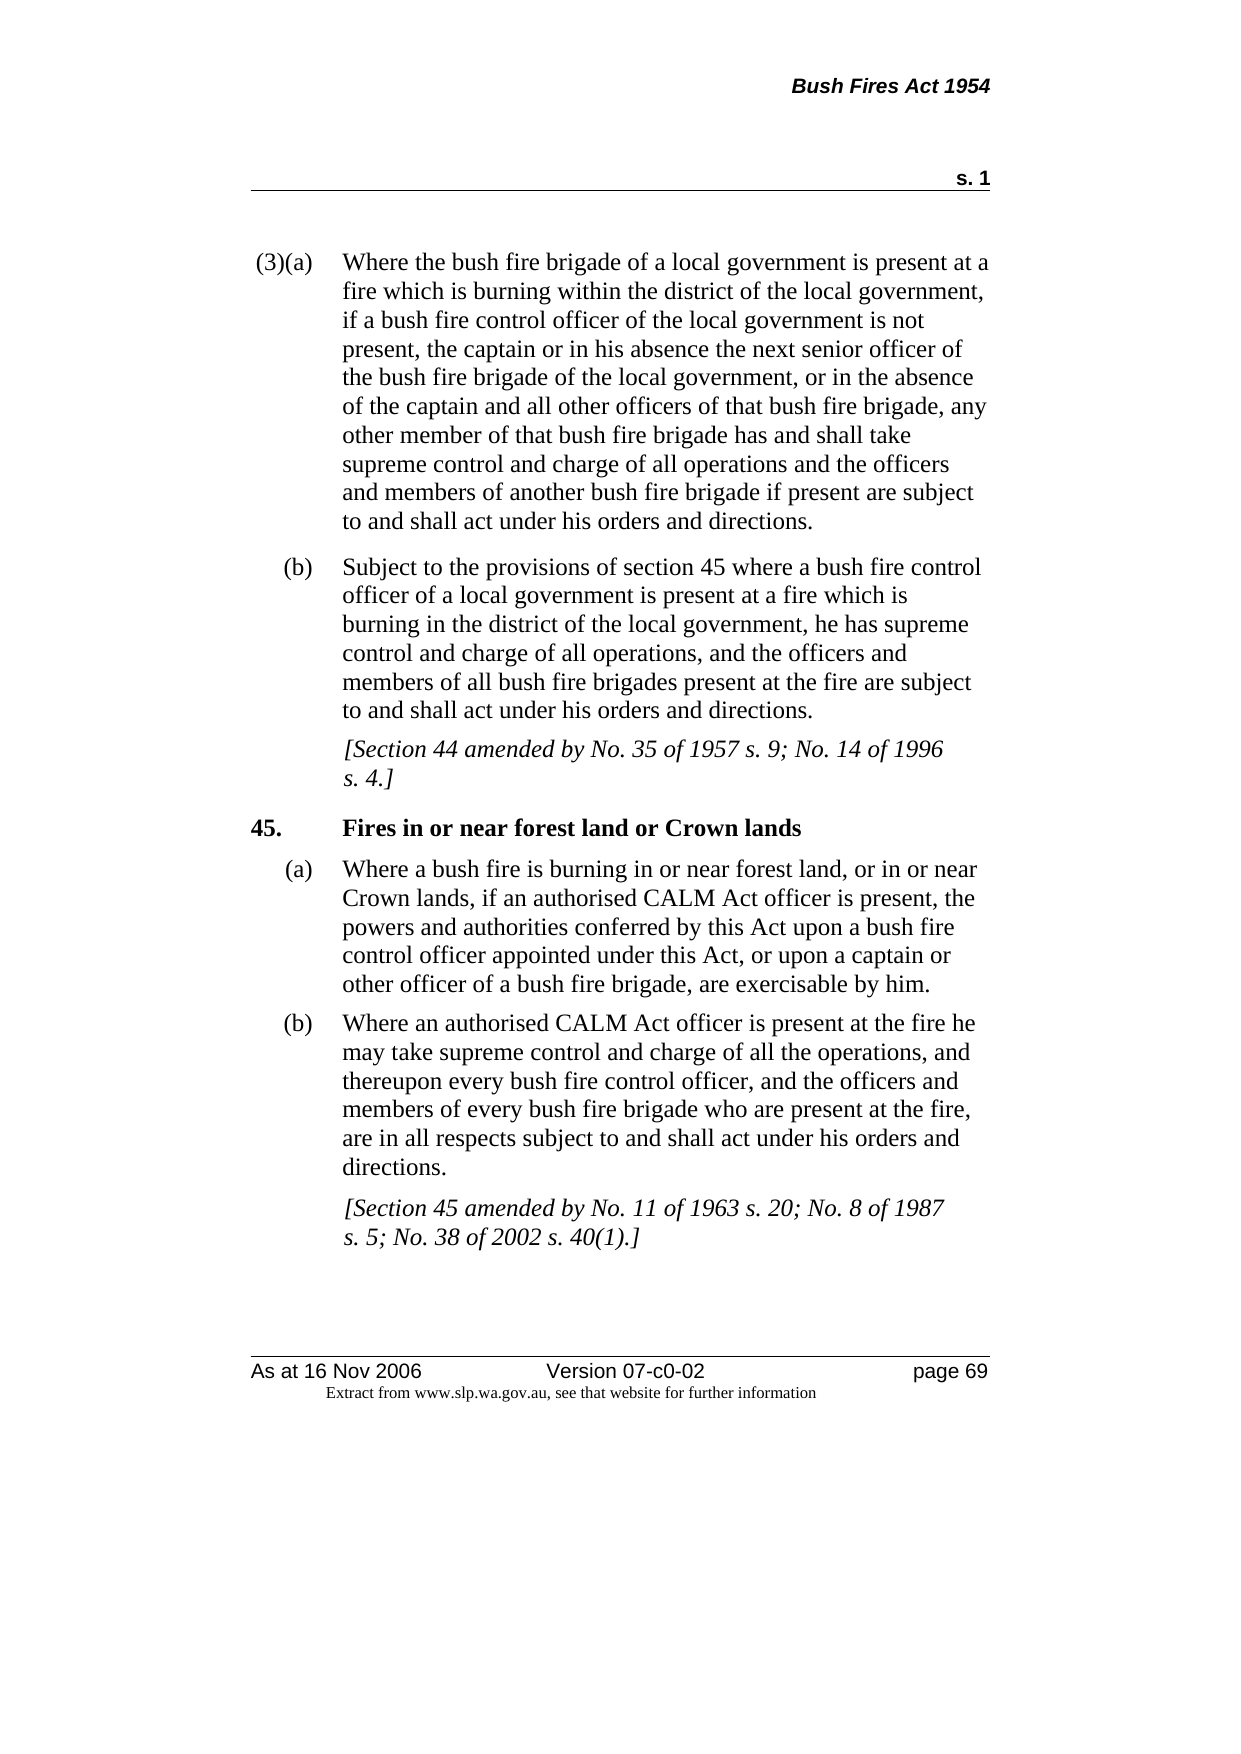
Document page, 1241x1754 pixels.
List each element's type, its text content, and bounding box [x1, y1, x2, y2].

text [Section 44 amended by No. 35 of 1957 s. 9; No. 14 of 1996 s. 4.] [251, 734, 990, 792]
text (a) Where a bush fire is burning in or near forest land, or in or near Crown lands, if an authorised CALM Act officer is present, the powers and authorities conferred by this Act upon a bush fire control officer appointed under this Act, or upon a captain or other officer of a bush fire brigade, are exercisable by him. [251, 854, 990, 998]
subtitle 45. Fires in or near forest land or Crown lands [251, 813, 990, 842]
text [Section 45 amended by No. 11 of 1963 s. 20; No. 8 of 1987 s. 5; No. 38 of 2002 s. 40(1).] [251, 1193, 990, 1251]
text (b) Where an authorised CALM Act officer is present at the fire he may take supreme control and charge of all the operations, and thereupon every bush fire control officer, and the officers and members of every bush fire brigade who are present at the fire, are in all respects subject to and shall act under his orders and directions. [251, 1008, 990, 1181]
text (b) Subject to the provisions of section 45 where a bush fire control officer of a local government is present at a fire which is burning in the district of the local government, he has supreme control and charge of all operations, and the officers and members of all bush fire brigades present at the fire are subject to and shall act under his orders and directions. [251, 552, 990, 724]
text (3)(a) Where the bush fire brigade of a local government is present at a fire which is burning within the district of the local government, if a bush fire control officer of the local government is not present, the captain or in his absence the next senior officer of the bush fire brigade of the local government, or in the absence of the captain and all other officers of that bush fire brigade, any other member of that bush fire brigade has and shall take supreme control and charge of all operations and the officers and members of another bush fire brigade if present are subject to and shall act under his orders and directions. [251, 247, 990, 535]
